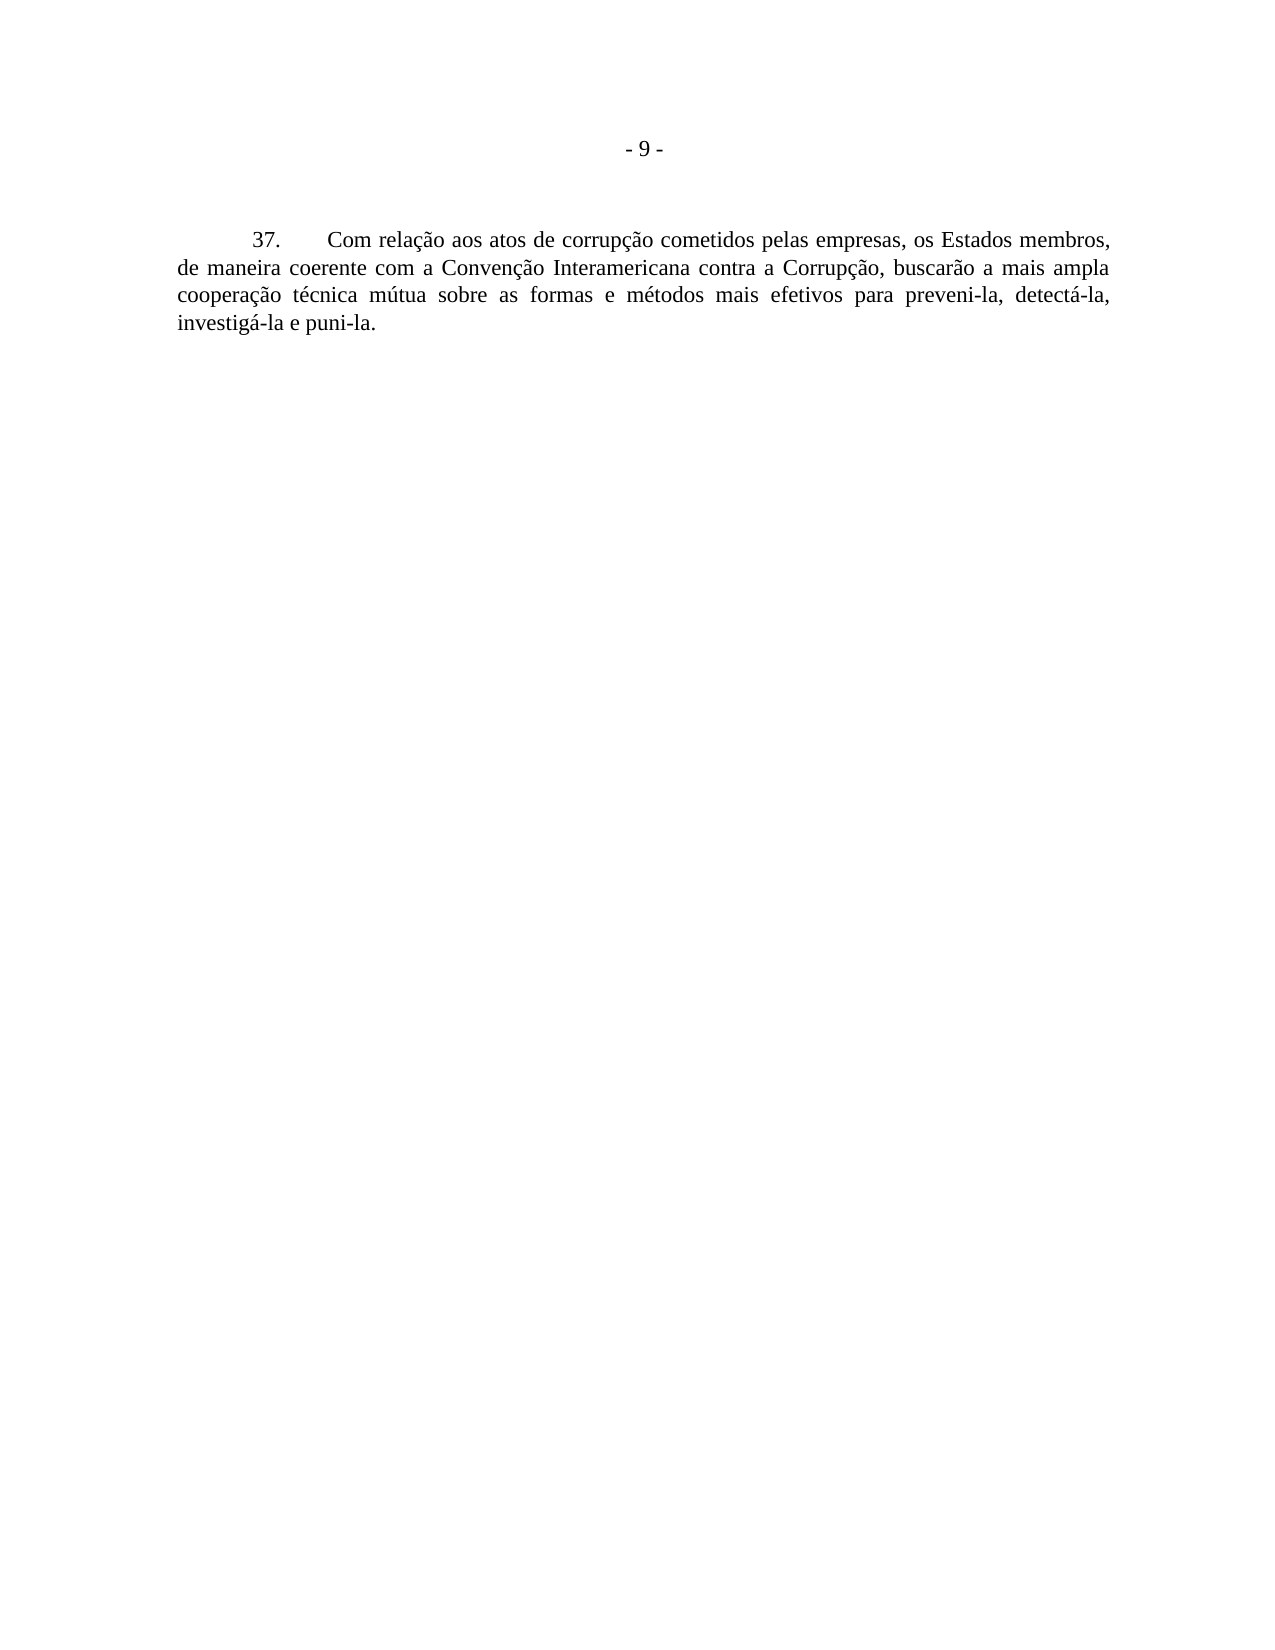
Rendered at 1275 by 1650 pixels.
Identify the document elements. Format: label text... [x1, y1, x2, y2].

text 37. Com relação aos atos de corrupção cometidos pelas empresas, os Estados membros, de maneira coerente com a Convenção Interamericana contra a Corrupção, buscarão a mais ampla cooperação técnica mútua sobre as formas e métodos mais efetivos para preveni-la, detectá-la, investigá-la e puni-la. [177, 225, 1111, 335]
